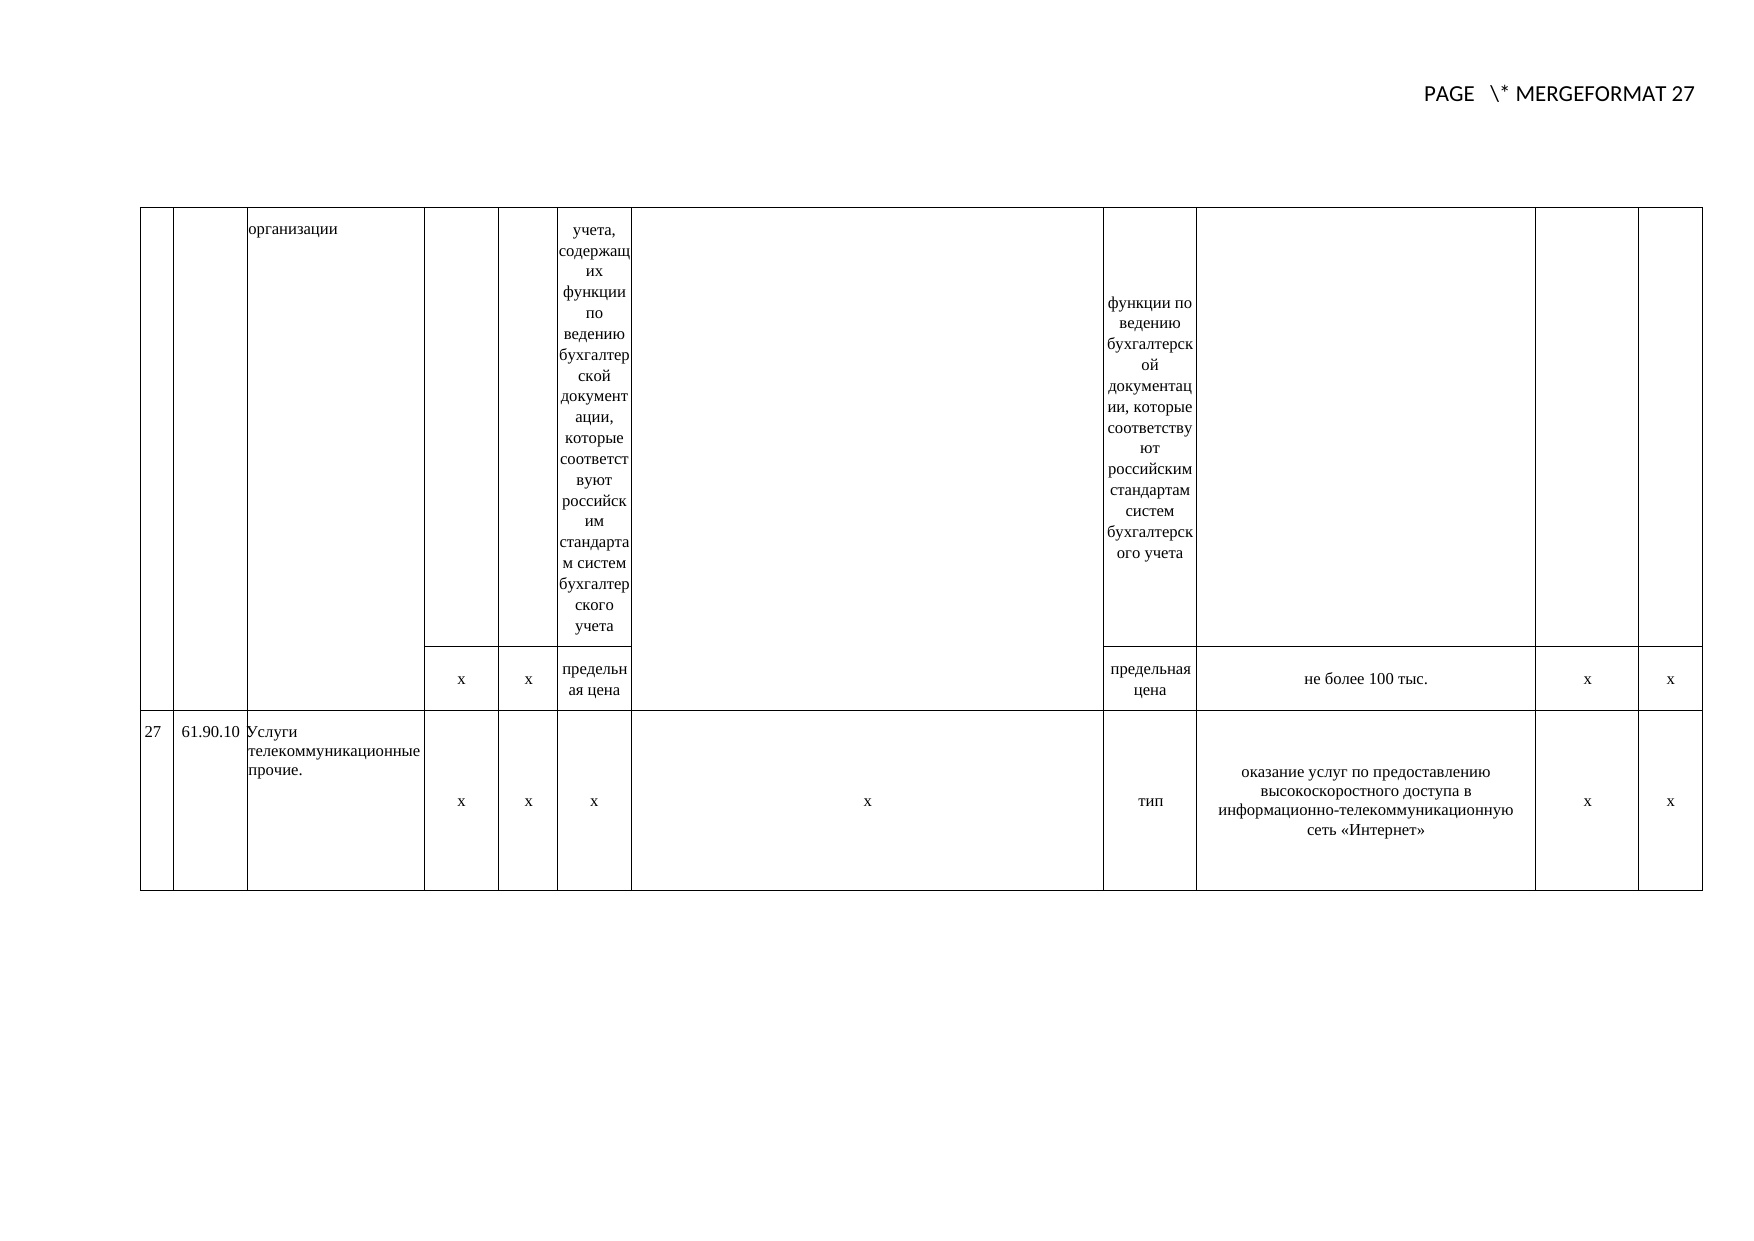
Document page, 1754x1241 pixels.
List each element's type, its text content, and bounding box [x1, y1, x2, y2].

table_cell не более 100 тыс. [1197, 647, 1535, 710]
table_cell тип [1104, 711, 1196, 889]
table_cell 61.90.10 [174, 711, 247, 889]
table_cell х [1536, 647, 1638, 710]
table_cell х [499, 647, 557, 710]
table_cell х [558, 711, 631, 889]
table_cell оказание услуг по предоставлению высокоскоростного доступа в информационно-телекоммуникационную сеть «Интернет» [1197, 711, 1535, 889]
table_cell х [1639, 711, 1702, 889]
table_cell х [425, 208, 498, 646]
table_cell х [499, 208, 557, 646]
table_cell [248, 711, 424, 889]
table_cell предельная цена [1104, 647, 1196, 710]
table_cell х [499, 711, 557, 889]
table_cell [558, 208, 631, 646]
table_cell предельная цена [558, 647, 631, 710]
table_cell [1197, 208, 1535, 646]
table_cell х [1536, 711, 1638, 889]
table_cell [1104, 208, 1196, 646]
table_cell 27 [141, 711, 173, 889]
table_cell х [1639, 208, 1702, 646]
table_cell х [632, 711, 1103, 889]
table_cell х [1639, 647, 1702, 710]
table_cell х [1536, 208, 1638, 646]
table_cell х [425, 647, 498, 710]
table_cell х [425, 711, 498, 889]
